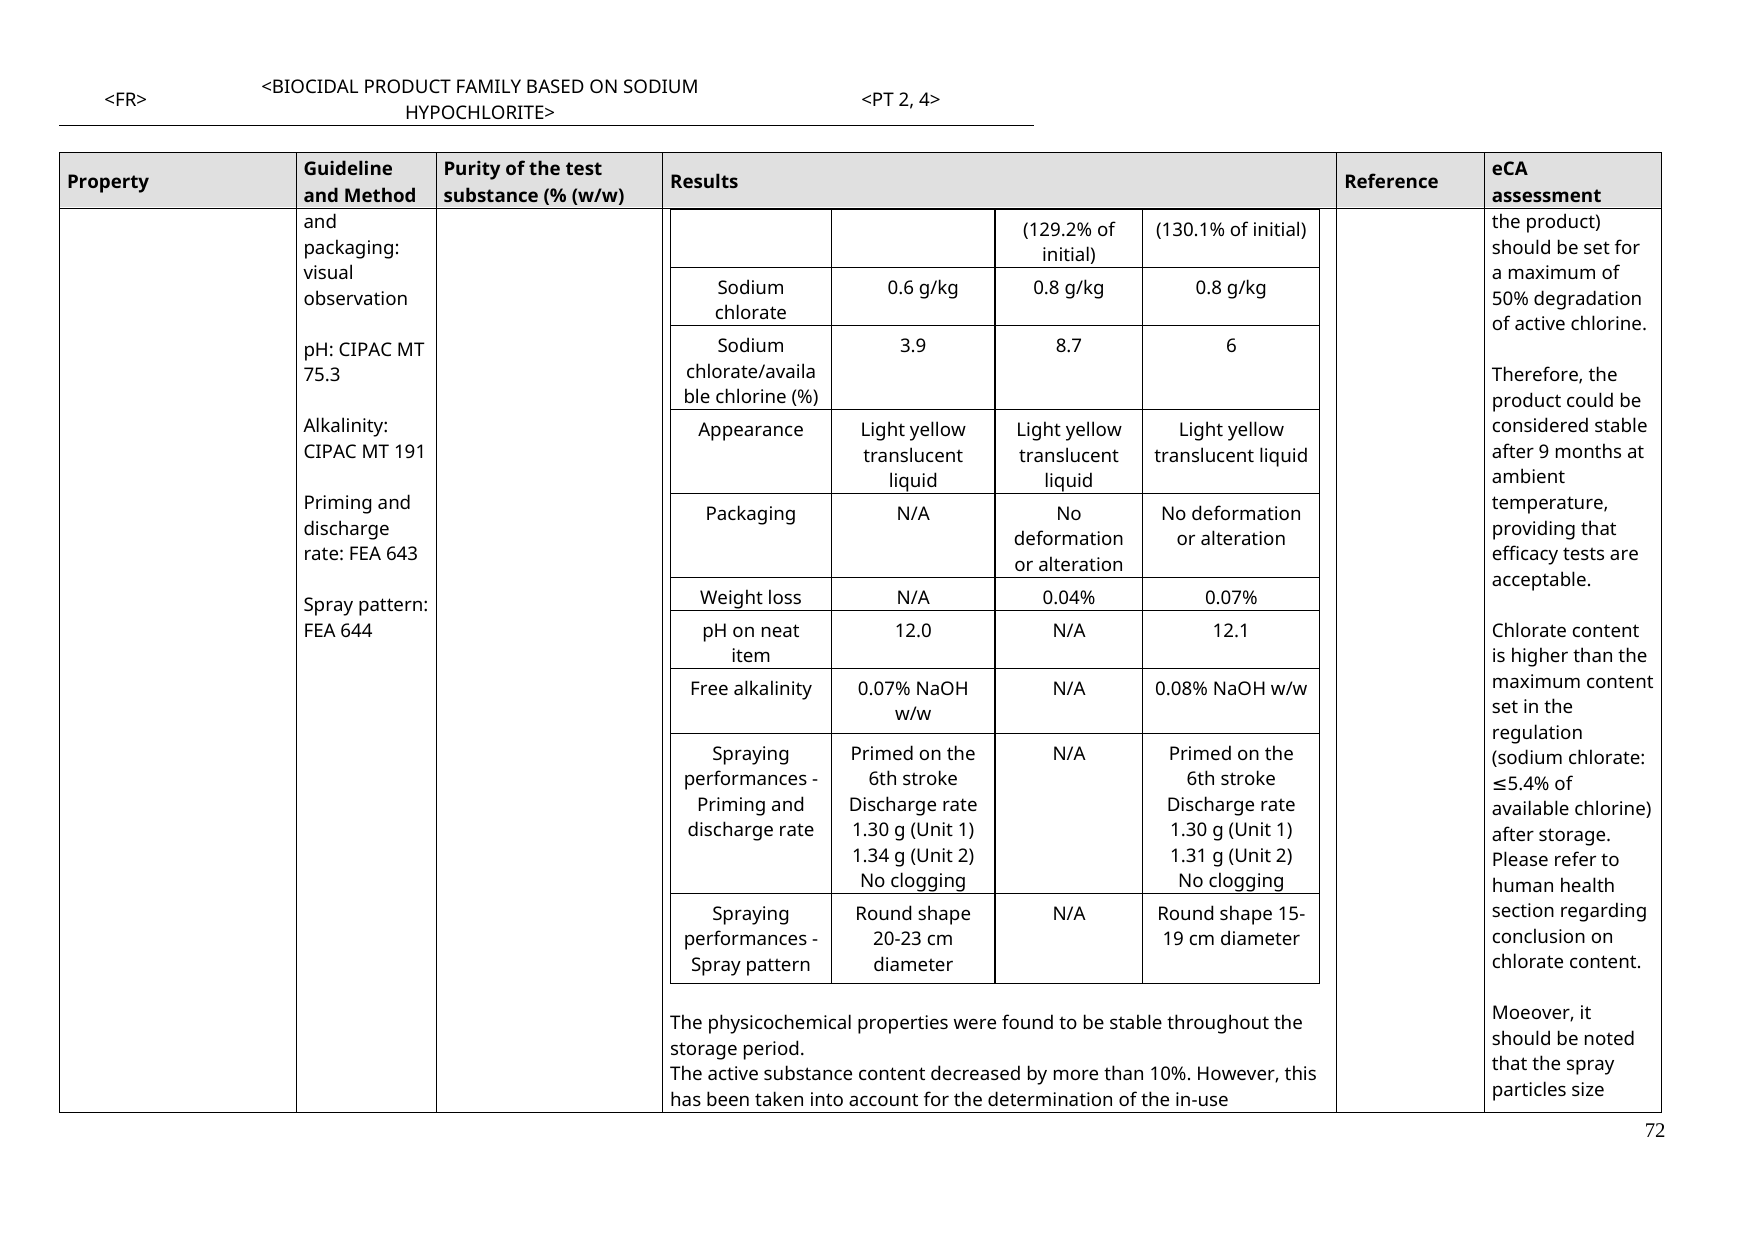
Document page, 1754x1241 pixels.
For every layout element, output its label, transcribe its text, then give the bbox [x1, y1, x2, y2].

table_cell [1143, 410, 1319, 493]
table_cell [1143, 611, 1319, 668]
table_header Reference [1337, 153, 1484, 207]
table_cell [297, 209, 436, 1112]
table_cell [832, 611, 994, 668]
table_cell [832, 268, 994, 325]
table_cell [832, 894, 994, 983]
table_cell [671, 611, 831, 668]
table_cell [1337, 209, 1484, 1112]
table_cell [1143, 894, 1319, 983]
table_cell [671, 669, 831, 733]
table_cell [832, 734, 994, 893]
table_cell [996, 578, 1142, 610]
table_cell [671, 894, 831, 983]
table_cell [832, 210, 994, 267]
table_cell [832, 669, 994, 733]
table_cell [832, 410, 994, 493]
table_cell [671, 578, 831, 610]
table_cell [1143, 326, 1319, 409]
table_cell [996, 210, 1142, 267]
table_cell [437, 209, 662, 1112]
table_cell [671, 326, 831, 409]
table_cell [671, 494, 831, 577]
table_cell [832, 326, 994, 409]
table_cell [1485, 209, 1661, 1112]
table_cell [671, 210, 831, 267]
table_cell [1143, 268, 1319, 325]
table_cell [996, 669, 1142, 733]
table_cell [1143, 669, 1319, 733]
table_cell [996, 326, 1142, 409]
table_header Purity of the test substance (% (w/w) [437, 153, 662, 207]
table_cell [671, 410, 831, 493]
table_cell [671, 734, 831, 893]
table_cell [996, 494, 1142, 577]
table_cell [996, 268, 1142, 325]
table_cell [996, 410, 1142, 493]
table_header Results [663, 153, 1336, 207]
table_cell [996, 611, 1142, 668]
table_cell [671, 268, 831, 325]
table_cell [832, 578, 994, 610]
table_header Guideline and Method [297, 153, 436, 207]
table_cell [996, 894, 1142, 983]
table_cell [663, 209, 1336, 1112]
table_header Property [60, 153, 296, 207]
table_header eCA assessment [1485, 153, 1661, 207]
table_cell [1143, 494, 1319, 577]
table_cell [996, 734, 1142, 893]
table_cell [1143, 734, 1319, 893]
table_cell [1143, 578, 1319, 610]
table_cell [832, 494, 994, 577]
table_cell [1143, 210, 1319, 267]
